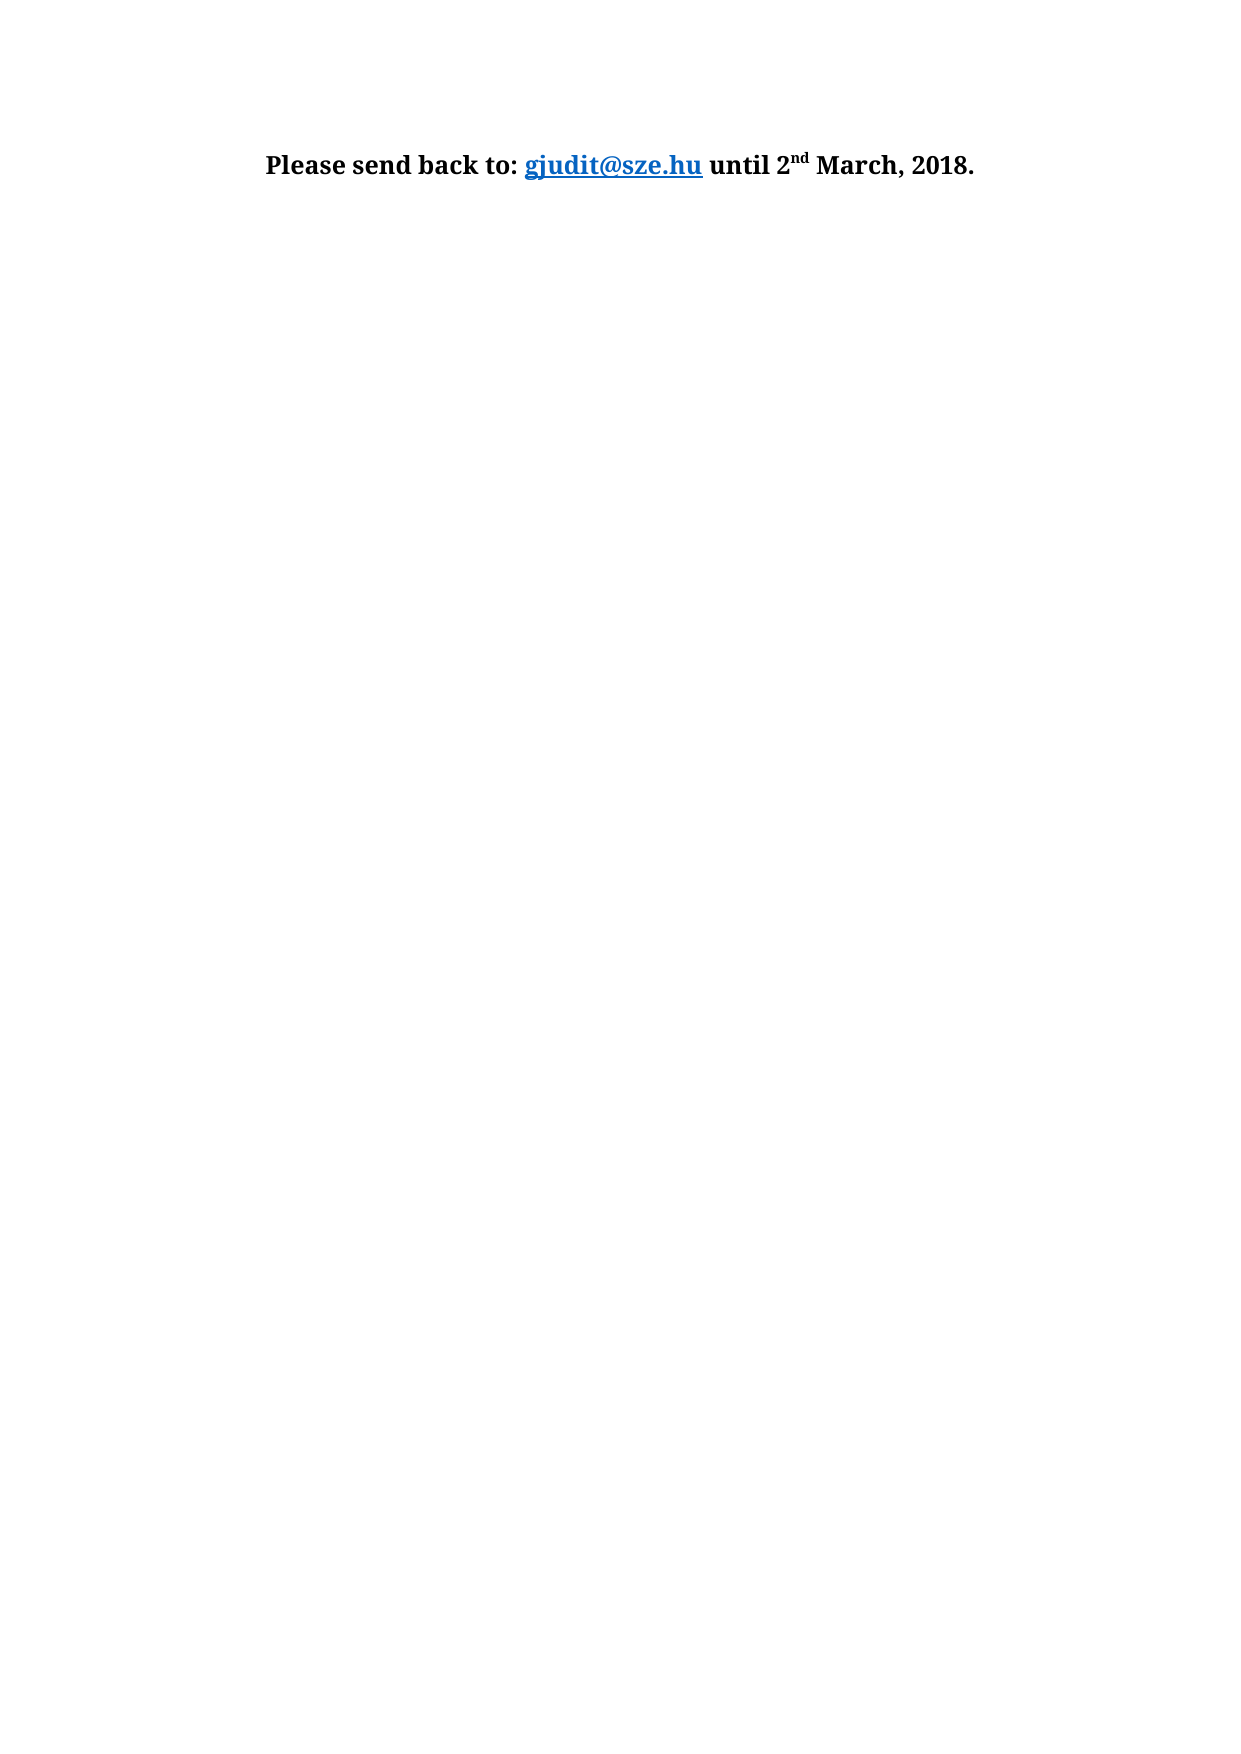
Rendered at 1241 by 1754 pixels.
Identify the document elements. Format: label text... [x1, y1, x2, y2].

text Please send back to: gjudit@sze.hu until 2nd March, 2018. [148, 148, 1093, 182]
